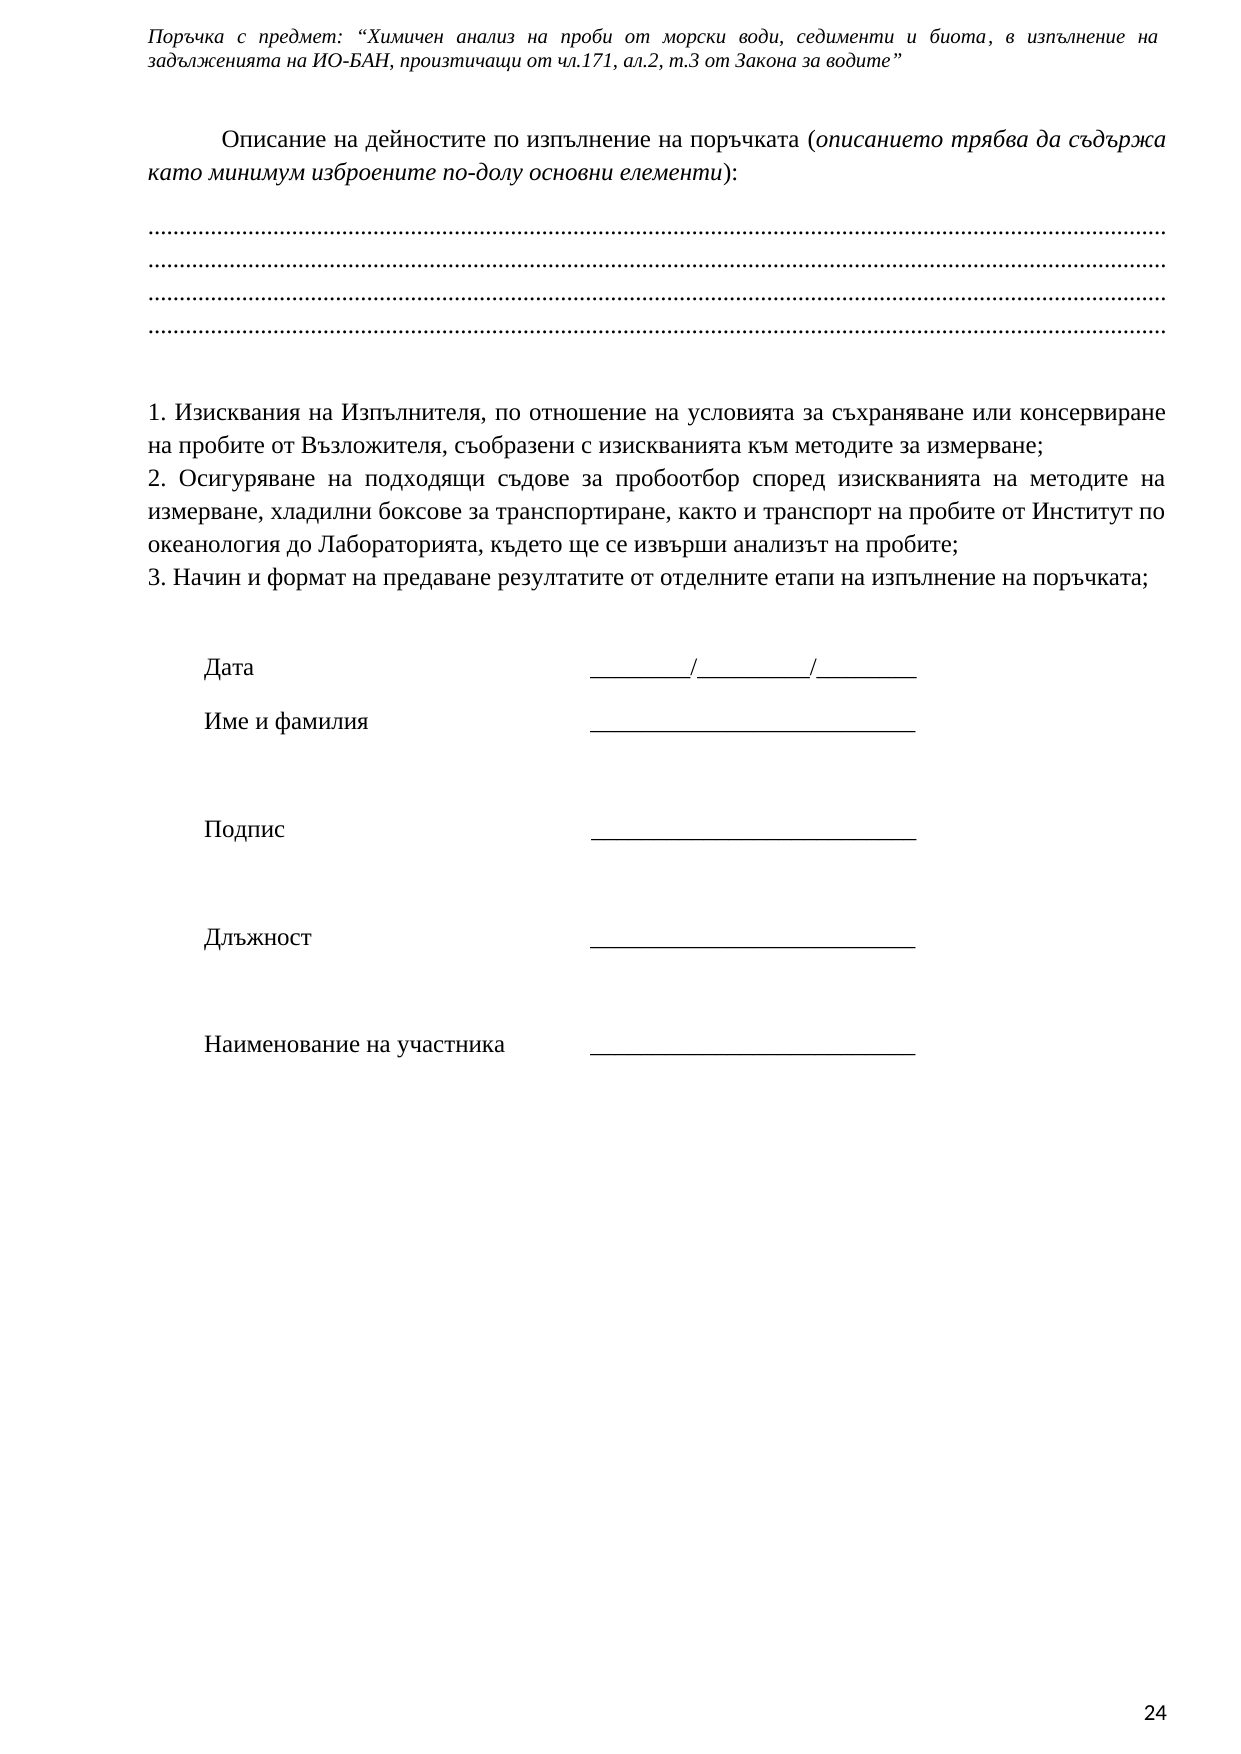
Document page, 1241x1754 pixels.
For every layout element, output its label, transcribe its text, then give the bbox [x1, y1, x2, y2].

text Име и фамилия __________________________ [148, 706, 1167, 735]
text 2. Осигуряване на подходящи съдове за пробоотбор според изискванията на методите на измерване, хладилни боксове за транспортиране, както и транспорт на пробите от Институт по океанология до Лабораторията, където ще се извърши анализът на пробите; [148, 463, 1167, 557]
text Подпис __________________________ [148, 814, 1167, 843]
text Описание на дейностите по изпълнение на поръчката (описанието трябва да съдържа като минимум изброените по-долу основни елементи): [148, 124, 1167, 186]
text 3. Начин и формат на предаване резултатите от отделните етапи на изпълнение на поръчката; [148, 562, 1167, 591]
text Дата ________/_________/________ [148, 652, 1167, 681]
text 1. Изисквания на Изпълнителя, по отношение на условията за съхраняване или консервиране на пробите от Възложителя, съобразени с изискванията към методите за измерване; [148, 397, 1167, 458]
text Наименование на участника __________________________ [148, 1029, 1167, 1058]
text ............................................................................................................................................................................................................................................................................................................................................................................................................................................................................................................................................................................................................................................................................ [148, 211, 1167, 338]
text Длъжност __________________________ [148, 922, 1167, 950]
